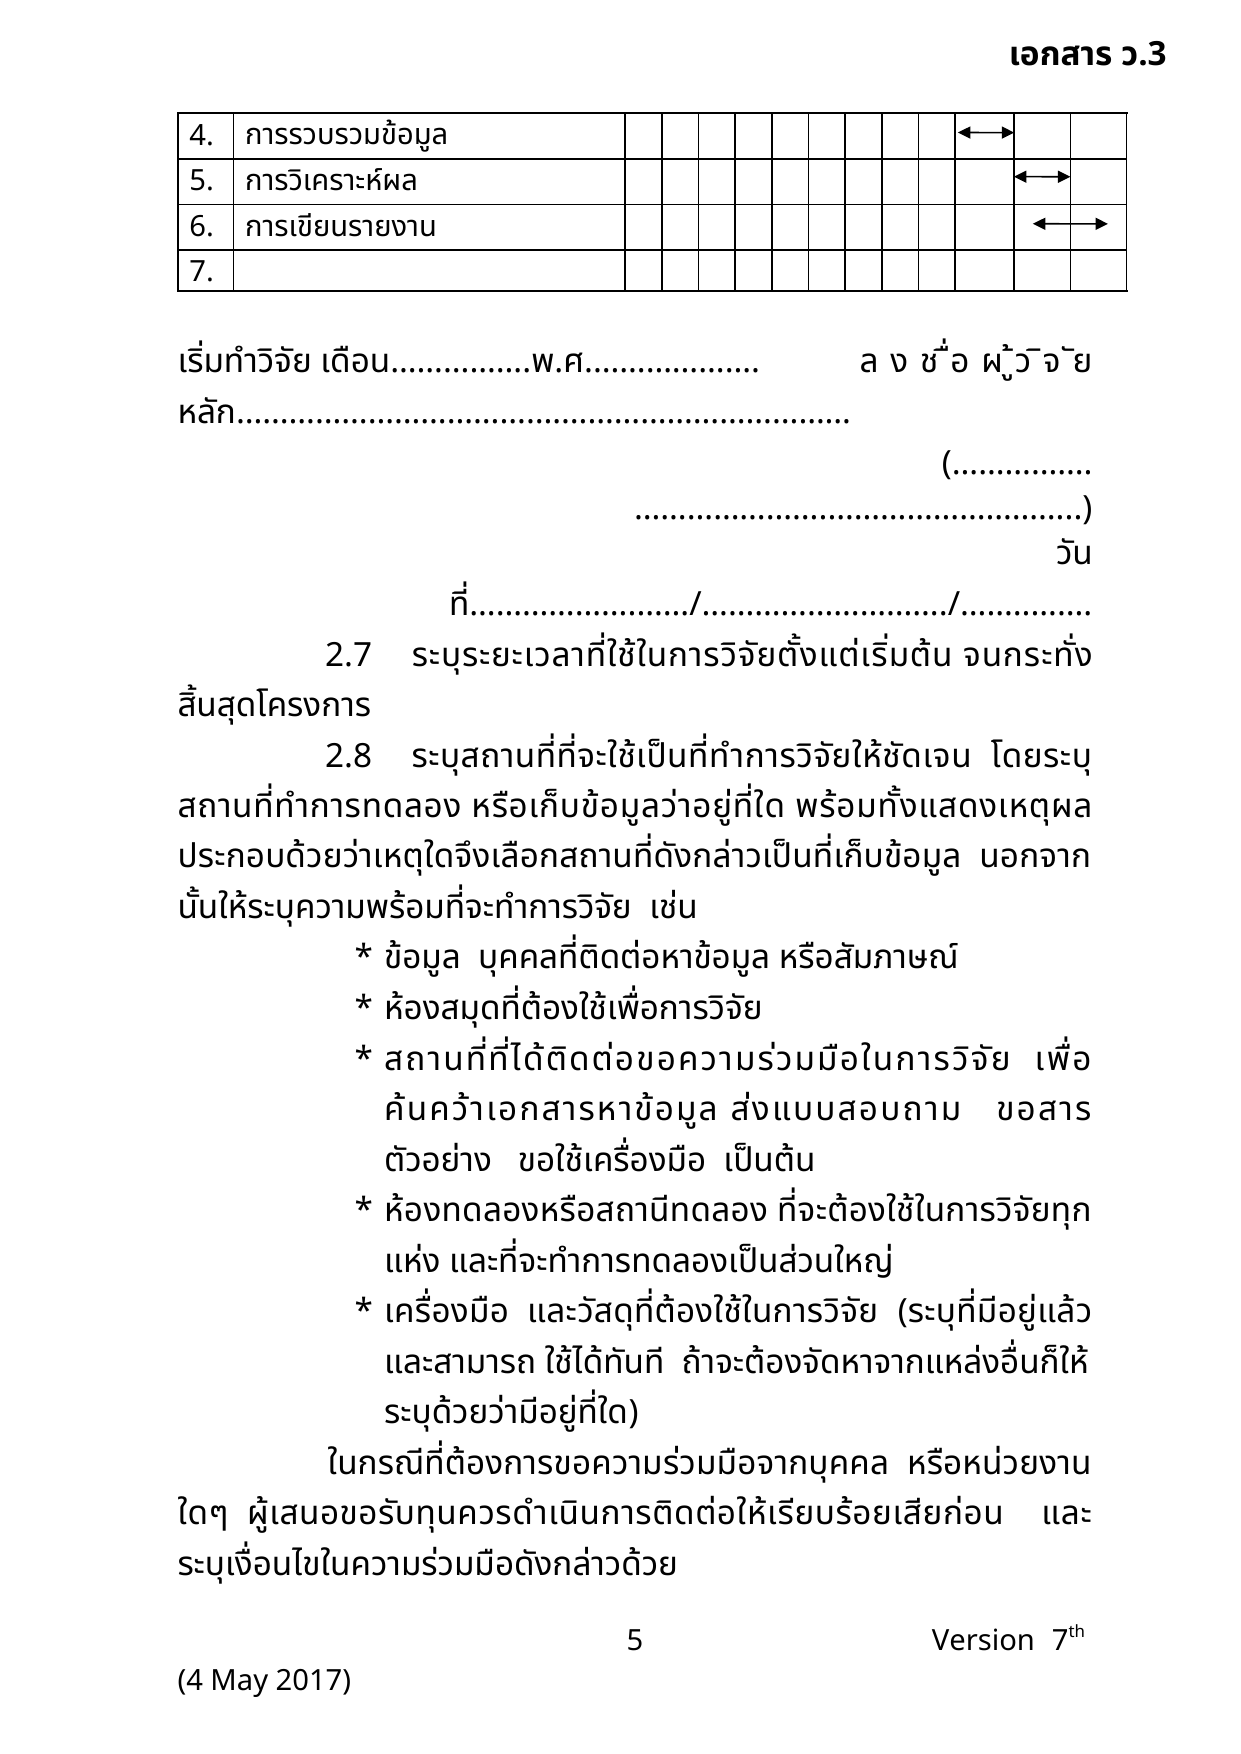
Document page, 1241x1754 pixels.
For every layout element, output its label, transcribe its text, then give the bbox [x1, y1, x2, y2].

table_cell การเขียนรายงาน [234, 205, 624, 249]
table_cell [809, 114, 844, 158]
table_cell [809, 160, 844, 203]
table_cell [736, 114, 771, 158]
table_cell [846, 205, 881, 249]
table_cell 7. [179, 251, 233, 290]
table_cell [736, 205, 771, 249]
table_cell 6. [179, 205, 233, 249]
table_cell [699, 251, 734, 290]
table_cell [919, 205, 954, 249]
table_cell [663, 160, 698, 203]
table_cell [1071, 160, 1126, 203]
table_cell [846, 251, 881, 290]
table_cell [1015, 114, 1070, 158]
list ระบุระยะเวลาที่ใช้ในการวิจัยตั้งแต่เริ่มต้น จนกระทั่งสิ้นสุดโครงการ [177, 630, 1092, 731]
table_cell [1015, 160, 1070, 176]
table_cell [883, 160, 918, 203]
table_cell [626, 160, 661, 203]
table_cell 4. [179, 114, 233, 158]
table_cell [956, 114, 1013, 158]
list สถานที่ที่ได้ติดต่อขอความร่วมมือในการวิจัย เพื่อค้นคว้าเอกสารหาข้อมูล ส่งแบบสอบถาม ขอสารตัวอย่าง ขอใช้เครื่องมือ เป็นต้น [354, 1034, 1092, 1186]
table_cell [699, 205, 734, 249]
table_cell [1071, 205, 1126, 249]
table_cell [736, 160, 771, 203]
table_cell [1015, 205, 1070, 249]
table_cell [956, 160, 1013, 203]
table_cell [234, 251, 624, 290]
table_cell [699, 160, 734, 203]
table_cell [736, 251, 771, 290]
list ข้อมูล บุคคลที่ติดต่อหาข้อมูล หรือสัมภาษณ์ [354, 933, 1092, 984]
table_cell [773, 114, 808, 158]
table_cell [773, 205, 808, 249]
list ห้องสมุดที่ต้องใช้เพื่อการวิจัย [354, 984, 1092, 1034]
table_cell การรวบรวมข้อมูล [234, 114, 624, 158]
table_cell [699, 114, 734, 158]
table_cell [626, 114, 661, 158]
table_cell [883, 205, 918, 249]
table_cell [1071, 114, 1126, 158]
table_cell [919, 160, 954, 203]
table_cell [663, 251, 698, 290]
text เริ่มทำวิจัย เดือน…………….พ.ศ.………………. ลงชื่อผู้วิจัยหลัก…………………………….……………………………… [177, 337, 1092, 438]
table_cell 5. [179, 160, 233, 203]
table_cell [773, 251, 808, 290]
table_cell [846, 114, 881, 158]
text วันที่……………….……/………………………./……..……. [177, 529, 1092, 630]
table_cell [809, 251, 844, 290]
table_cell [663, 114, 698, 158]
table_cell [919, 114, 954, 158]
table_cell [773, 160, 808, 203]
list เครื่องมือ และวัสดุที่ต้องใช้ในการวิจัย (ระบุที่มีอยู่แล้ว และสามารถ ใช้ได้ทันที ถ้าจะต้องจัดหาจากแหล่งอื่นก็ให้ระบุด้วยว่ามีอยู่ที่ใด) [354, 1287, 1092, 1439]
table_cell [883, 251, 918, 290]
table_cell [1071, 251, 1126, 290]
table_cell [626, 251, 661, 290]
table_cell [663, 205, 698, 249]
table_cell การวิเคราะห์ผล [234, 160, 624, 203]
text ในกรณีที่ต้องการขอความร่วมมือจากบุคคล หรือหน่วยงานใดๆ ผู้เสนอขอรับทุนควรดำเนินการติดต่อให้เรียบร้อยเสียก่อน และระบุเงื่อนไขในความร่วมมือดังกล่าวด้วย [177, 1439, 1092, 1590]
table_cell [1015, 178, 1070, 203]
table_cell [919, 251, 954, 290]
list ห้องทดลองหรือสถานีทดลอง ที่จะต้องใช้ในการวิจัยทุกแห่ง และที่จะทำการทดลองเป็นส่วนใหญ่ [354, 1186, 1092, 1287]
table_cell [809, 205, 844, 249]
table_cell [626, 205, 661, 249]
table_cell [956, 205, 1013, 249]
text (…………….………………….………………………..) [177, 438, 1092, 529]
table_cell [1015, 251, 1070, 290]
table_cell [956, 251, 1013, 290]
table_cell [846, 160, 881, 203]
table_cell [883, 114, 918, 158]
list ระบุสถานที่ที่จะใช้เป็นที่ทำการวิจัยให้ชัดเจน โดยระบุสถานที่ทำการทดลอง หรือเก็บข้อมูลว่าอยู่ที่ใด พร้อมทั้งแสดงเหตุผลประกอบด้วยว่าเหตุใดจึงเลือกสถานที่ดังกล่าวเป็นที่เก็บข้อมูล นอกจากนั้นให้ระบุความพร้อมที่จะทำการวิจัย เช่น [177, 731, 1092, 933]
